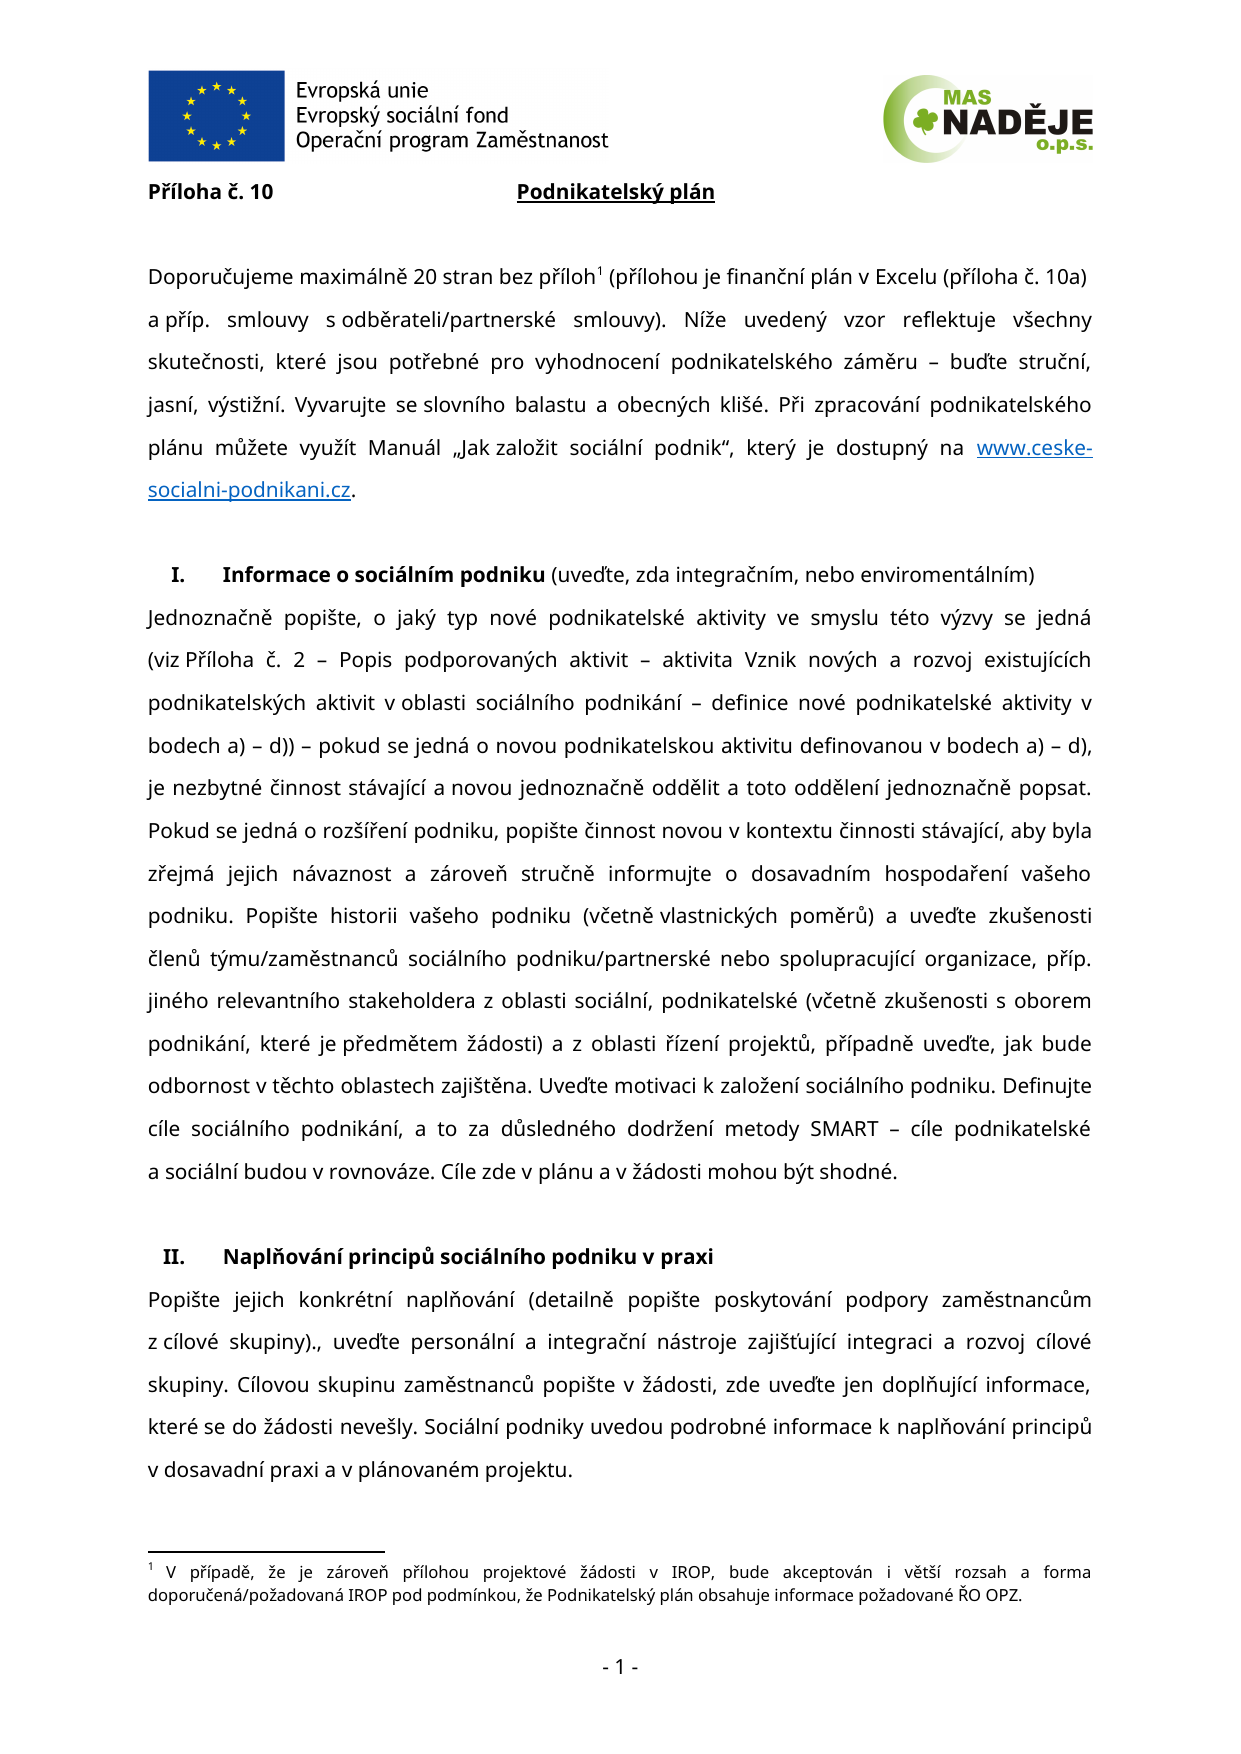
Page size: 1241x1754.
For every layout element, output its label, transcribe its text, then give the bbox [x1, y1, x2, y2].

picture [883, 75, 1093, 148]
text Popište jejich konkrétní naplňování (detailně popište poskytování podpory zaměstnancům z cílové skupiny)., uveďte personální a integrační nástroje zajišťující integraci a rozvoj cílové skupiny. Cílovou skupinu zaměstnanců popište v žádosti, zde uveďte jen doplňující informace, které se do žádosti nevešly. Sociální podniky uvedou podrobné informace k naplňování principů v dosavadní praxi a v plánovaném projektu. [148, 1285, 1093, 1483]
text Příloha č. 10 Podnikatelský plán [148, 148, 1093, 205]
list Informace o sociálním podniku (uveďte, zda integračním, nebo enviromentálním) [185, 560, 1093, 589]
text Jednoznačně popište, o jaký typ nové podnikatelské aktivity ve smyslu této výzvy se jedná (viz Příloha č. 2 – Popis podporovaných aktivit – aktivita Vznik nových a rozvoj existujících podnikatelských aktivit v oblasti sociálního podnikání – definice nové podnikatelské aktivity v bodech a) – d)) – pokud se jedná o novou podnikatelskou aktivitu definovanou v bodech a) – d), je nezbytné činnost stávající a novou jednoznačně oddělit a toto oddělení jednoznačně popsat. Pokud se jedná o rozšíření podniku, popište činnost novou v kontextu činnosti stávající, aby byla zřejmá jejich návaznost a zároveň stručně informujte o dosavadním hospodaření vašeho podniku. Popište historii vašeho podniku (včetně vlastnických poměrů) a uveďte zkušenosti členů týmu/zaměstnanců sociálního podniku/partnerské nebo spolupracující organizace, příp. jiného relevantního stakeholdera z oblasti sociální, podnikatelské (včetně zkušenosti s oborem podnikání, které je předmětem žádosti) a z oblasti řízení projektů, případně uveďte, jak bude odbornost v těchto oblastech zajištěna. Uveďte motivaci k založení sociálního podniku. Definujte cíle sociálního podnikání, a to za důsledného dodržení metody SMART – cíle podnikatelské a sociální budou v rovnováze. Cíle zde v plánu a v žádosti mohou být shodné. [148, 603, 1093, 1185]
picture [146, 68, 609, 164]
text Doporučujeme maximálně 20 stran bez příloh (přílohou je finanční plán v Excelu (příloha č. 10a) a příp. smlouvy s odběrateli/partnerské smlouvy). Níže uvedený vzor reflektuje všechny skutečnosti, které jsou potřebné pro vyhodnocení podnikatelského záměru – buďte struční, jasní, výstižní. Vyvarujte se slovního balastu a obecných klišé. Při zpracování podnikatelského plánu můžete využít Manuál „Jak založit sociální podnik“, který je dostupný na www.ceske-socialni-podnikani.cz. [148, 262, 1093, 504]
list Naplňování principů sociálního podniku v praxi [185, 1242, 1093, 1271]
